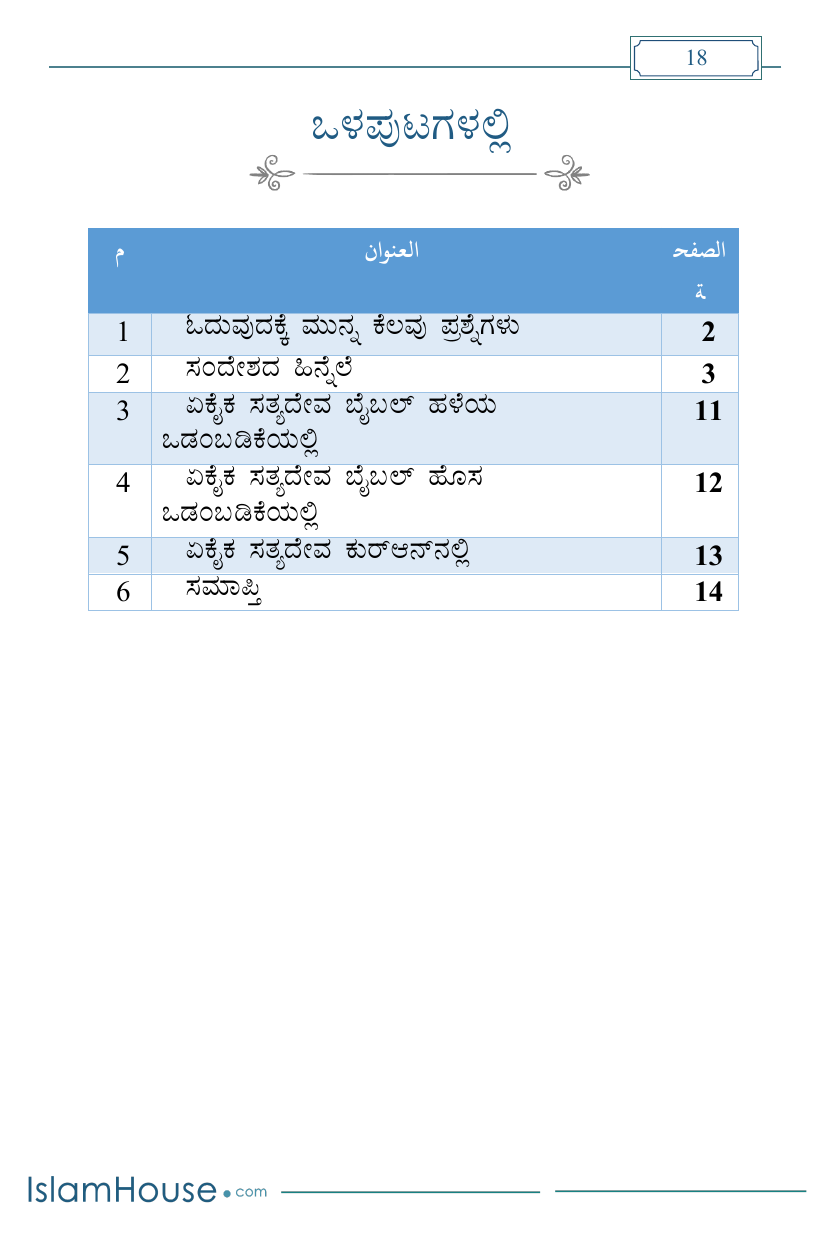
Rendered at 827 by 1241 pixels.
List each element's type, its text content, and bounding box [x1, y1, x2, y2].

table_cell 2 [662, 314, 738, 355]
table_cell KPÉÊPÀ ¸ÀvÀåzÉÃªÀ PÀÄgïD£ï£À°è [152, 538, 661, 573]
picture [548, 1170, 807, 1208]
picture [20, 1171, 541, 1209]
table_cell KPÉÊPÀ ¸ÀvÀåzÉÃªÀ ¨ÉÊ§¯ï ºÉÆ¸À MqÀA§rPÉAiÀÄ°è [152, 465, 661, 537]
table_cell 6 [89, 575, 151, 610]
table_cell 14 [662, 575, 738, 610]
table_header م [89, 229, 151, 313]
table_cell 5 [89, 538, 151, 573]
table_cell ¸ÀAzÉÃ±ÀzÀ »£Éß¯É [152, 356, 661, 392]
table_cell KPÉÊPÀ ¸ÀvÀåzÉÃªÀ ¨ÉÊ§¯ï ºÀ¼ÉAiÀÄ MqÀA§rPÉAiÀÄ°è [152, 393, 661, 464]
table_cell 13 [662, 538, 738, 573]
table_cell 1 [89, 314, 151, 355]
table_cell 12 [662, 465, 738, 537]
table_cell NzÀÄªÀÅzÀPÉÌ ªÀÄÄ£Àß PÉ®ªÀÅ ¥Àæ±ÉßUÀ¼ÀÄ [152, 314, 661, 355]
table_cell ¸ÀªÀiÁ¦Û [152, 575, 661, 610]
table_cell 4 [89, 465, 151, 537]
table_cell 11 [662, 393, 738, 464]
table_cell 2 [89, 356, 151, 392]
text M¼À¥ÀÅlUÀ¼À°è [89, 107, 738, 163]
table_header العنوان [152, 229, 661, 313]
table_cell 3 [662, 356, 738, 392]
table_cell 3 [89, 393, 151, 464]
table_header الصفحة [662, 229, 738, 313]
